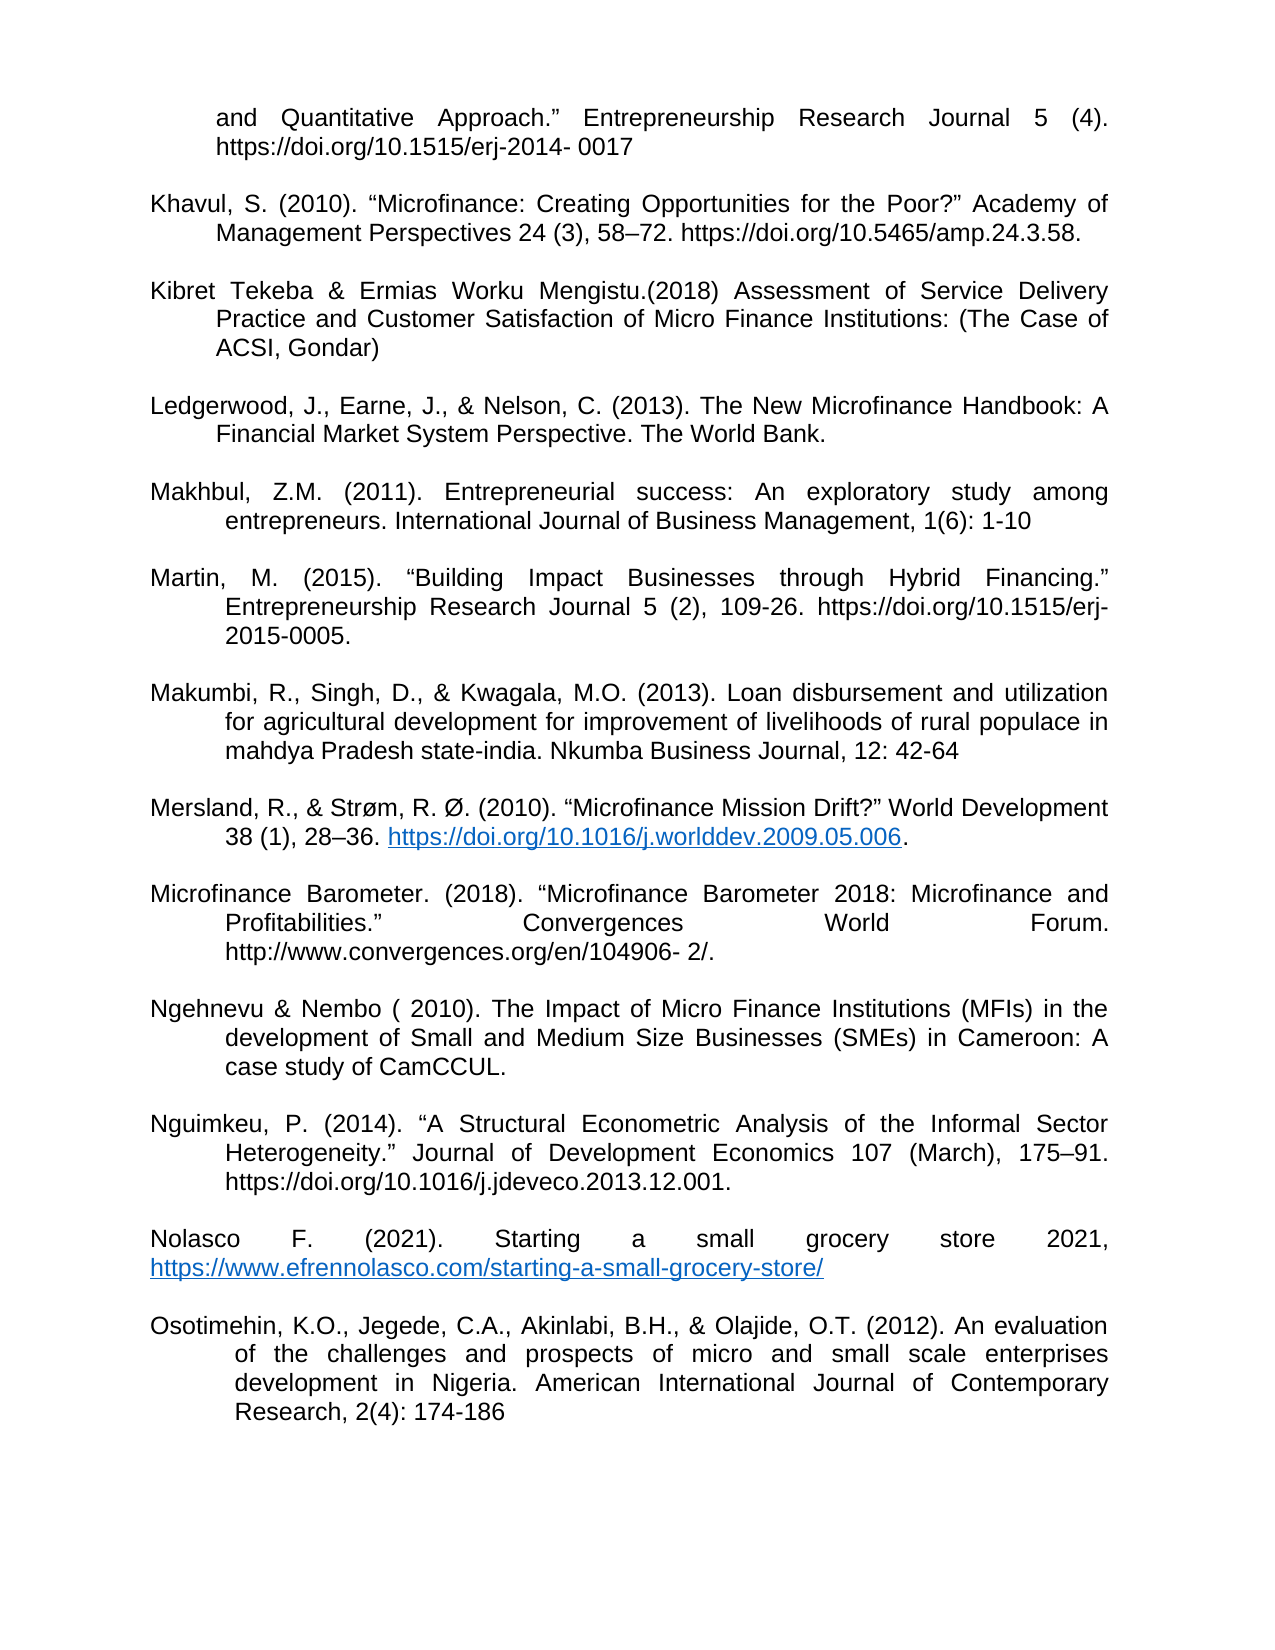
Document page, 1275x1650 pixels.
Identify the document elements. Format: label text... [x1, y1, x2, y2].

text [150, 103, 1110, 161]
text Microfinance Barometer. (2018). “Microfinance Barometer 2018: Microfinance and Profitabilities.” Convergences World Forum. http://www.convergences.org/en/104906- 2/. [150, 879, 1110, 966]
text Kibret Tekeba & Ermias Worku Mengistu.(2018) Assessment of Service Delivery Practice and Customer Satisfaction of Micro Finance Institutions: (The Case of ACSI, Gondar) [150, 276, 1110, 362]
text Mersland, R., & Strøm, R. Ø. (2010). “Microfinance Mission Drift?” World Development 38 (1), 28–36. https://doi.org/10.1016/j.worlddev.2009.05.006. [150, 793, 1110, 851]
text Khavul, S. (2010). “Microfinance: Creating Opportunities for the Poor?” Academy of Management Perspectives 24 (3), 58–72. https://doi.org/10.5465/amp.24.3.58. [150, 189, 1110, 247]
text Makhbul, Z.M. (2011). Entrepreneurial success: An exploratory study among entrepreneurs. International Journal of Business Management, 1(6): 1-10 [150, 477, 1110, 534]
text Martin, M. (2015). “Building Impact Businesses through Hybrid Financing.” Entrepreneurship Research Journal 5 (2), 109-26. https://doi.org/10.1515/erj-2015-0005. [150, 563, 1110, 649]
text Ledgerwood, J., Earne, J., & Nelson, C. (2013). The New Microfinance Handbook: A Financial Market System Perspective. The World Bank. [150, 391, 1110, 448]
text Makumbi, R., Singh, D., & Kwagala, M.O. (2013). Loan disbursement and utilization for agricultural development for improvement of livelihoods of rural populace in mahdya Pradesh state-india. Nkumba Business Journal, 12: 42-64 [150, 678, 1110, 764]
text Osotimehin, K.O., Jegede, C.A., Akinlabi, B.H., & Olajide, O.T. (2012). An evaluation of the challenges and prospects of micro and small scale enterprises development in Nigeria. American International Journal of Contemporary Research, 2(4): 174-186 [150, 1311, 1110, 1426]
text Ngehnevu & Nembo ( 2010). The Impact of Micro Finance Institutions (MFIs) in the development of Small and Medium Size Businesses (SMEs) in Cameroon: A case study of CamCCUL. [150, 994, 1110, 1081]
text Nolasco F. (2021). Starting a small grocery store 2021, https://www.efrennolasco.com/starting-a-small-grocery-store/ [150, 1224, 1110, 1282]
text Nguimkeu, P. (2014). “A Structural Econometric Analysis of the Informal Sector Heterogeneity.” Journal of Development Economics 107 (March), 175–91. https://doi.org/10.1016/j.jdeveco.2013.12.001. [150, 1109, 1110, 1196]
